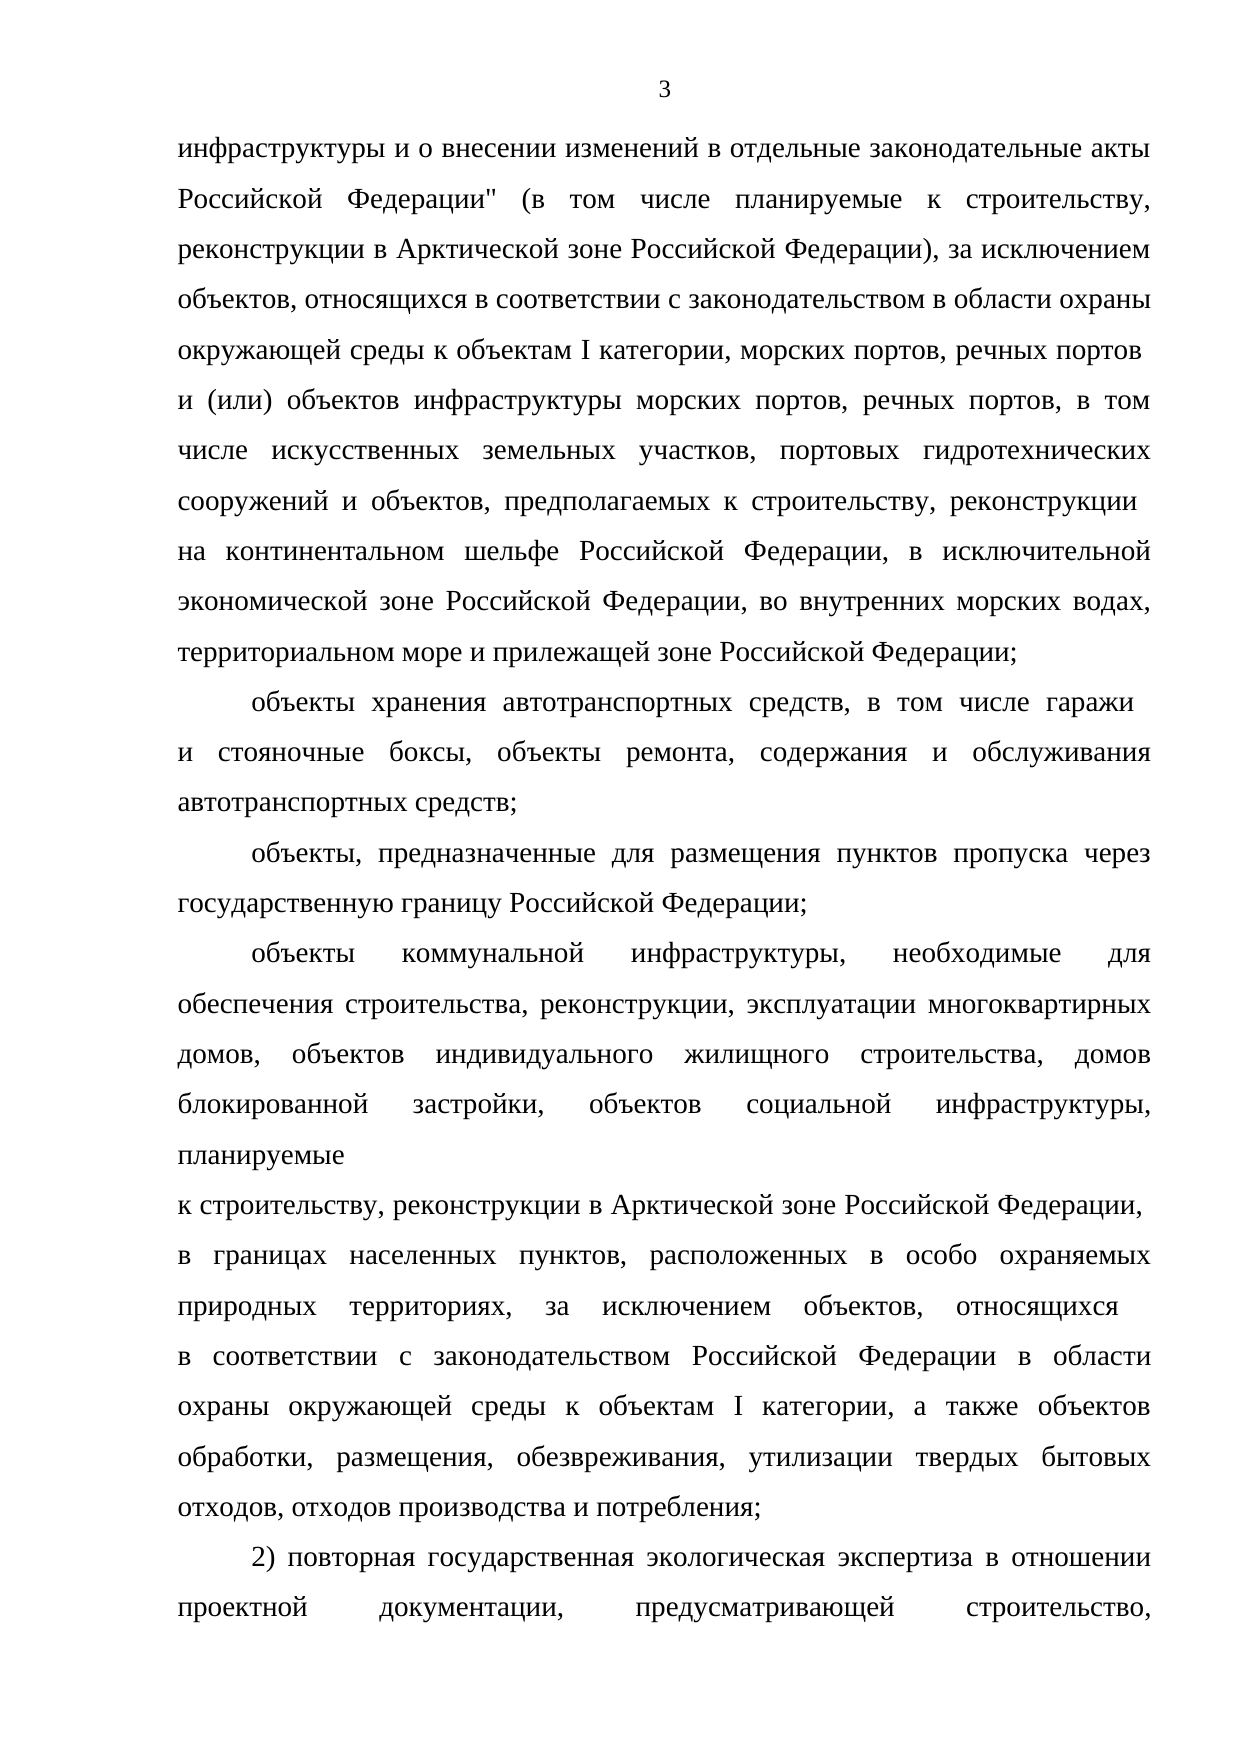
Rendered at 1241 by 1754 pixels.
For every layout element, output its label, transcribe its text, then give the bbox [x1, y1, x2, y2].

text объекты коммунальной инфраструктуры, необходимые для обеспечения строительства, реконструкции, эксплуатации многоквартирных домов, объектов индивидуального жилищного строительства, домов блокированной застройки, объектов социальной инфраструктуры, планируемые к строительству, реконструкции в Арктической зоне Российской Федерации, в границах населенных пунктов, расположенных в особо охраняемых природных территориях, за исключением объектов, относящихся в соответствии с законодательством Российской Федерации в области охраны окружающей среды к объектам I категории, а также объектов обработки, размещения, обезвреживания, утилизации твердых бытовых отходов, отходов производства и потребления; [177, 936, 1152, 1522]
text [177, 131, 1152, 667]
text объекты хранения автотранспортных средств, в том числе гаражи и стояночные боксы, объекты ремонта, содержания и обслуживания автотранспортных средств; [177, 684, 1152, 818]
text объекты, предназначенные для размещения пунктов пропуска через государственную границу Российской Федерации; [177, 835, 1152, 919]
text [177, 1539, 1152, 1623]
